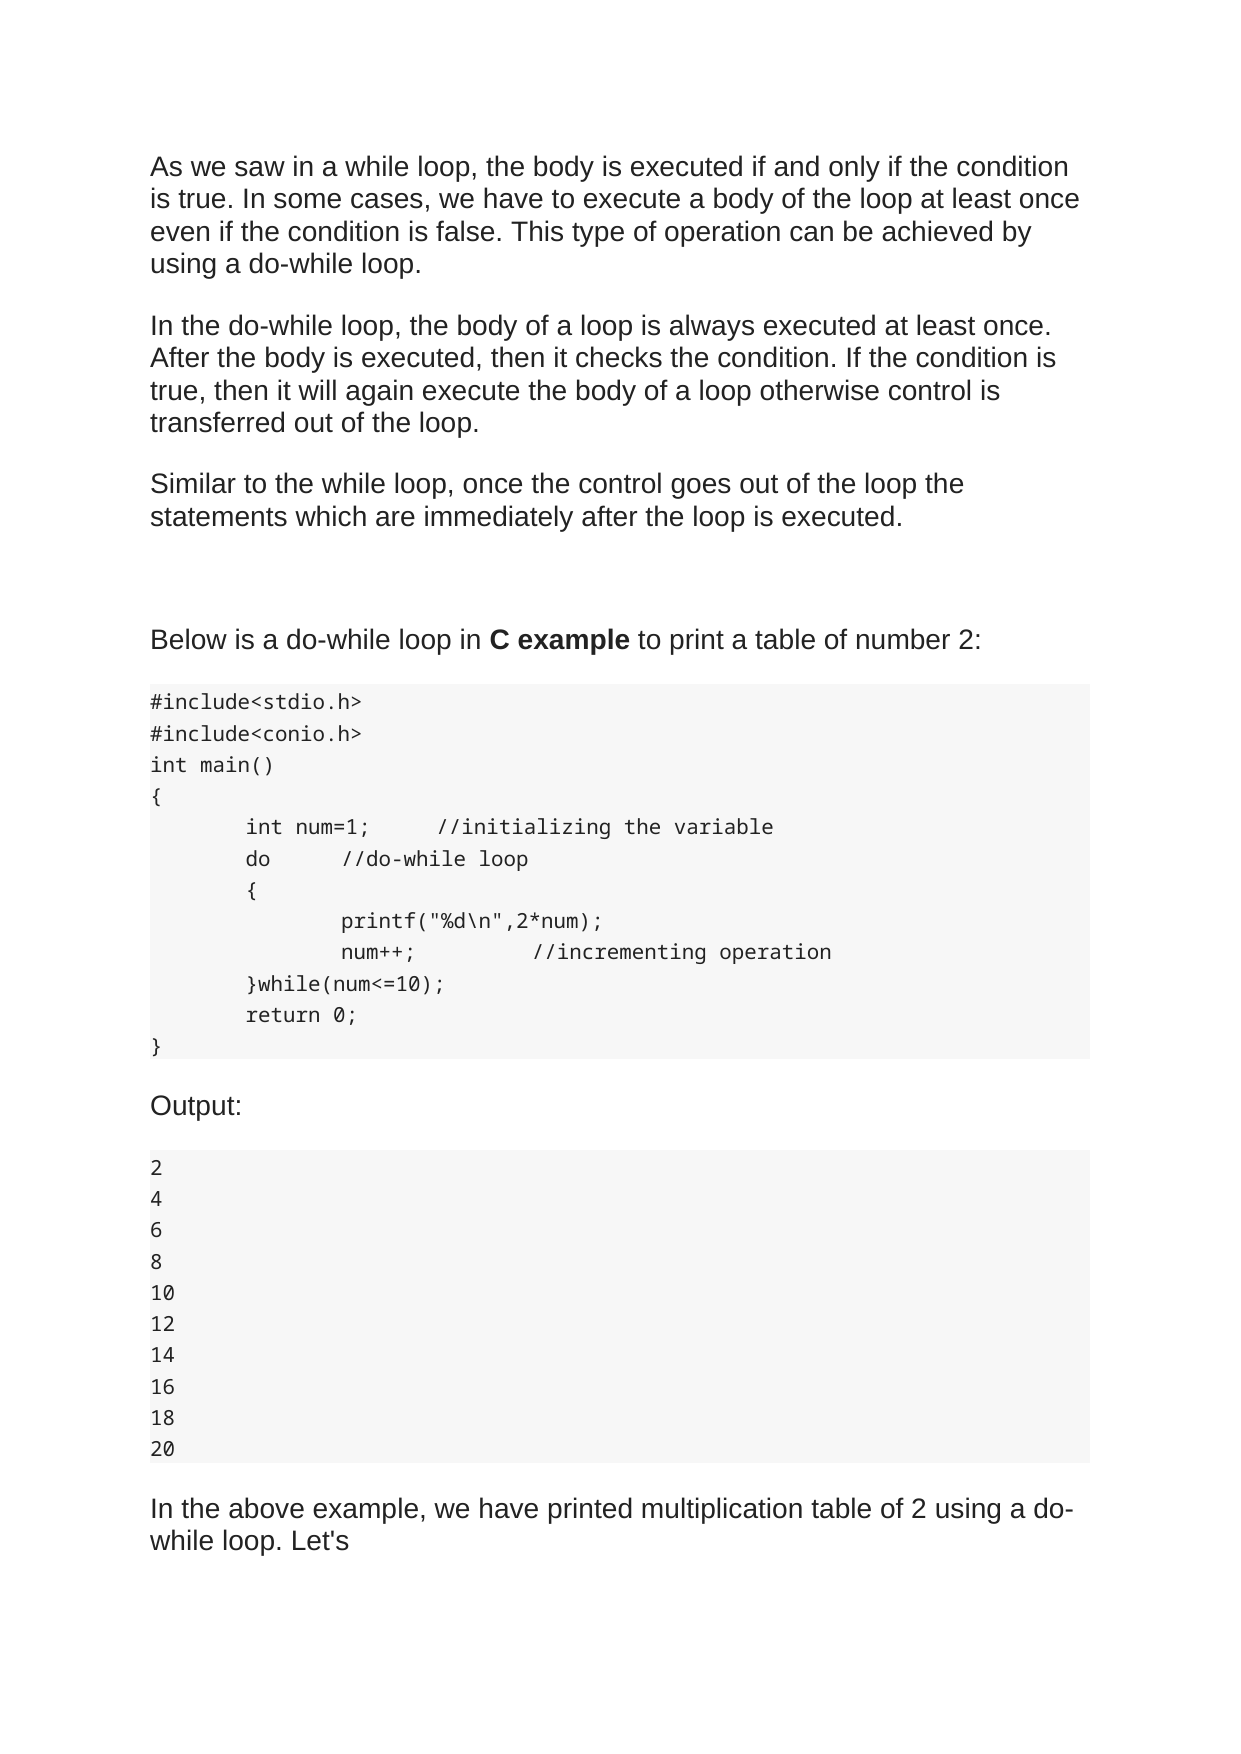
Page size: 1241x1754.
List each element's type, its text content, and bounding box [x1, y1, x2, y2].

text { [150, 778, 1090, 809]
text num++; //incrementing operation [150, 934, 1090, 966]
text Output: [150, 1089, 1090, 1121]
text 18 [150, 1400, 1090, 1432]
text }while(num<=10); [150, 966, 1090, 997]
text Similar to the while loop, once the control goes out of the loop the statements which are immediately after the loop is executed. [150, 467, 1090, 532]
text int num=1; //initializing the variable [150, 809, 1090, 841]
text #include<stdio.h> [150, 684, 1090, 716]
text int main() [150, 747, 1090, 778]
text 16 [150, 1369, 1090, 1400]
text do //do-while loop [150, 841, 1090, 872]
text { [150, 872, 1090, 903]
text 2 [150, 1150, 1090, 1182]
text 10 [150, 1275, 1090, 1307]
text In the above example, we have printed multiplication table of 2 using a do-while loop. Let's [150, 1492, 1090, 1557]
text printf("%d\n",2*num); [150, 903, 1090, 934]
text 6 [150, 1213, 1090, 1244]
text #include<conio.h> [150, 716, 1090, 747]
text As we saw in a while loop, the body is executed if and only if the condition is true. In some cases, we have to execute a body of the loop at least once even if the condition is false. This type of operation can be achieved by using a do-while loop. [150, 150, 1090, 279]
text return 0; [150, 997, 1090, 1028]
text } [150, 1028, 1090, 1059]
text Below is a do-while loop in C example to print a table of number 2: [150, 623, 1090, 655]
text 4 [150, 1182, 1090, 1213]
text In the do-while loop, the body of a loop is always executed at least once. After the body is executed, then it checks the condition. If the condition is true, then it will again execute the body of a loop otherwise control is transferred out of the loop. [150, 309, 1090, 438]
text 12 [150, 1307, 1090, 1338]
text 20 [150, 1432, 1090, 1463]
text 14 [150, 1338, 1090, 1369]
text 8 [150, 1244, 1090, 1275]
